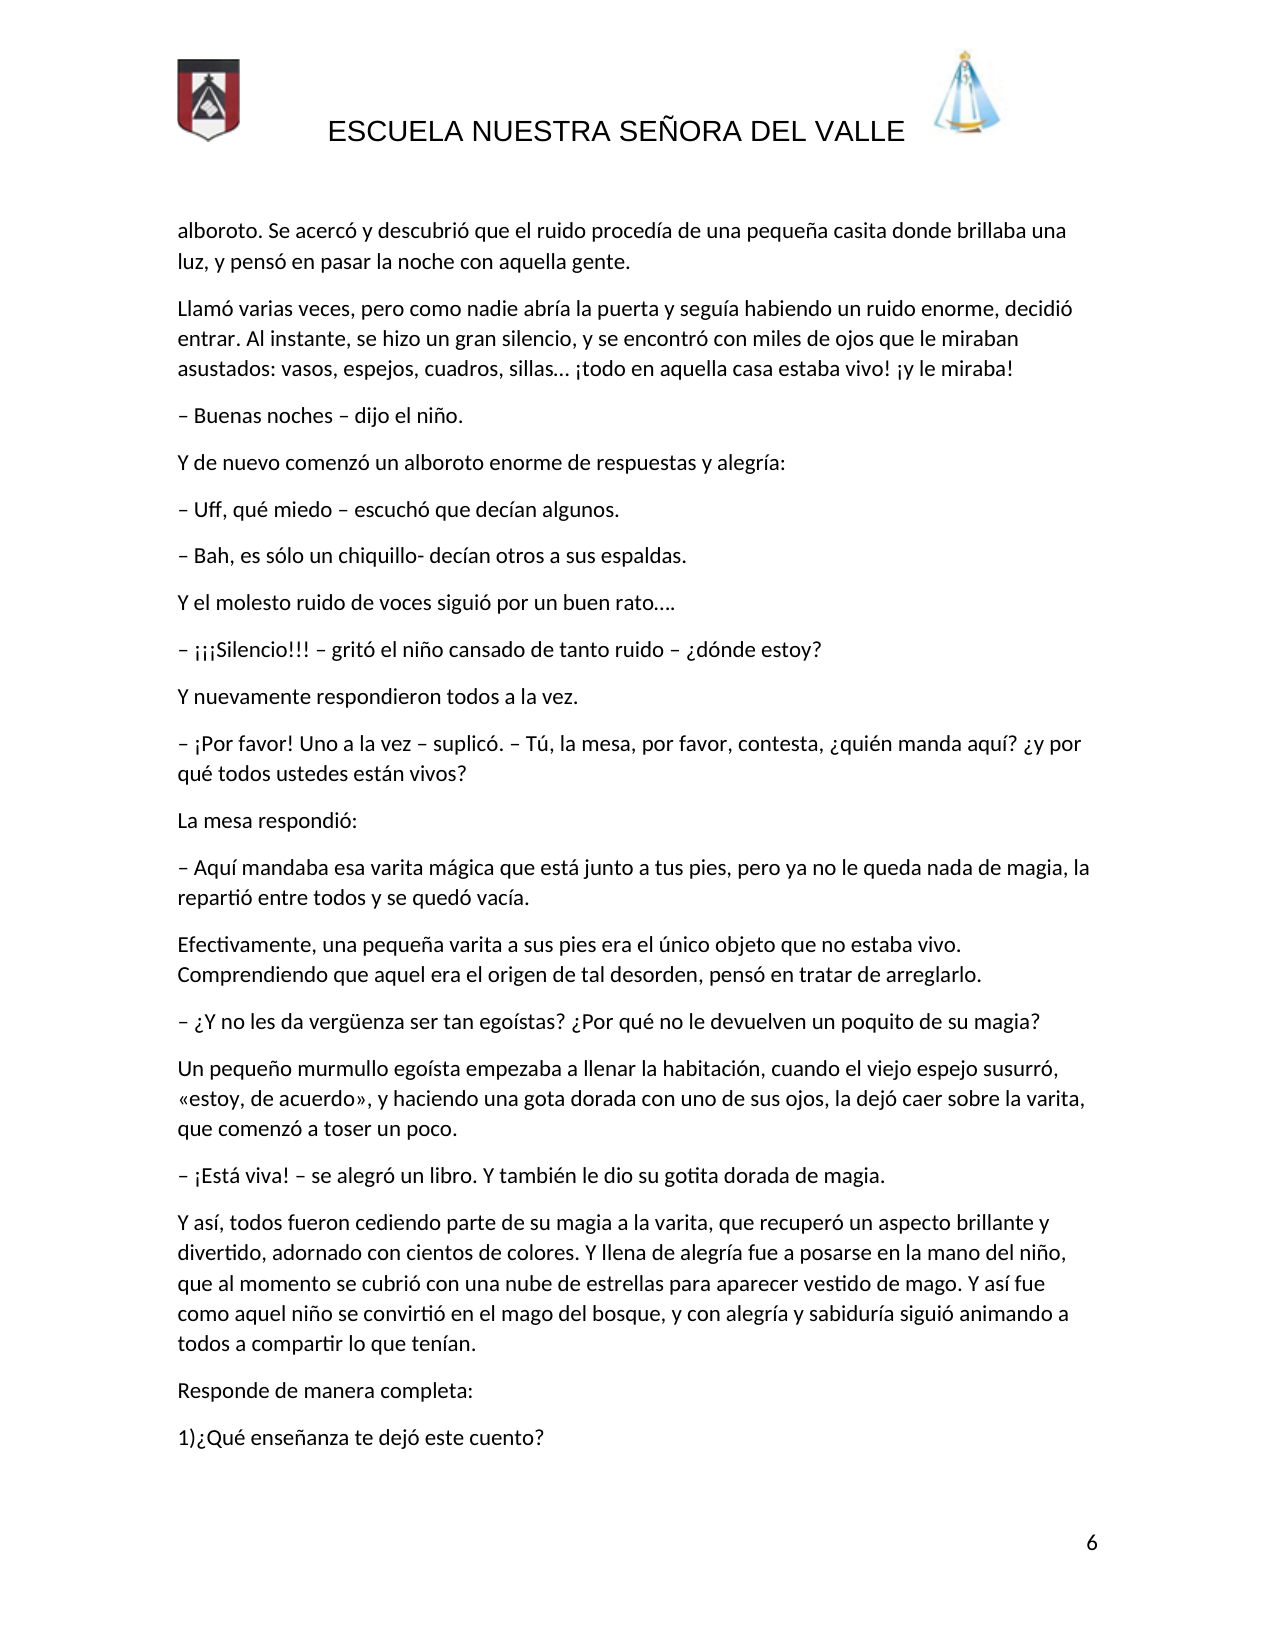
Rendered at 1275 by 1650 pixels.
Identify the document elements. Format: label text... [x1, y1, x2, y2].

text – Bah, es sólo un chiquillo- decían otros a sus espaldas. [177, 542, 1098, 569]
text Un pequeño murmullo egoísta empezaba a llenar la habitación, cuando el viejo espejo susurró, «estoy, de acuerdo», y haciendo una gota dorada con uno de sus ojos, la dejó caer sobre la varita, que comenzó a toser un poco. [177, 1054, 1098, 1142]
picture [177, 59, 240, 142]
text Y nuevamente respondieron todos a la vez. [177, 682, 1098, 710]
text La mesa respondió: [177, 806, 1098, 834]
text – Uff, qué miedo – escuchó que decían algunos. [177, 495, 1098, 523]
text Y de nuevo comenzó un alboroto enorme de respuestas y alegría: [177, 448, 1098, 476]
text Llamó varias veces, pero como nadie abría la puerta y seguía habiendo un ruido enorme, decidió entrar. Al instante, se hizo un gran silencio, y se encontró con miles de ojos que le miraban asustados: vasos, espejos, cuadros, sillas… ¡todo en aquella casa estaba vivo! ¡y le miraba! [177, 294, 1098, 382]
text Y el molesto ruido de voces siguió por un buen rato…. [177, 588, 1098, 616]
text – ¡Está viva! – se alegró un libro. Y también le dio su gotita dorada de magia. [177, 1161, 1098, 1189]
text – Aquí mandaba esa varita mágica que está junto a tus pies, pero ya no le queda nada de magia, la repartió entre todos y se quedó vacía. [177, 853, 1098, 911]
text – Buenas noches – dijo el niño. [177, 401, 1098, 429]
text Efectivamente, una pequeña varita a sus pies era el único objeto que no estaba vivo. Comprendiendo que aquel era el origen de tal desorden, pensó en tratar de arreglarlo. [177, 930, 1098, 988]
text – ¿Y no les da vergüenza ser tan egoístas? ¿Por qué no le devuelven un poquito de su magia? [177, 1007, 1098, 1035]
picture [922, 40, 1010, 142]
text Responde de manera completa: [177, 1376, 1098, 1404]
text Y así, todos fueron cediendo parte de su magia a la varita, que recuperó un aspecto brillante y divertido, adornado con cientos de colores. Y llena de alegría fue a posarse en la mano del niño, que al momento se cubrió con una nube de estrellas para aparecer vestido de mago. Y así fue como aquel niño se convirtió en el mago del bosque, y con alegría y sabiduría siguió animando a todos a compartir lo que tenían. [177, 1208, 1098, 1357]
text 1)¿Qué enseñanza te dejó este cuento? [177, 1423, 1098, 1451]
text – ¡¡¡Silencio!!! – gritó el niño cansado de tanto ruido – ¿dónde estoy? [177, 635, 1098, 663]
text – ¡Por favor! Uno a la vez – suplicó. – Tú, la mesa, por favor, contesta, ¿quién manda aquí? ¿y por qué todos ustedes están vivos? [177, 729, 1098, 787]
